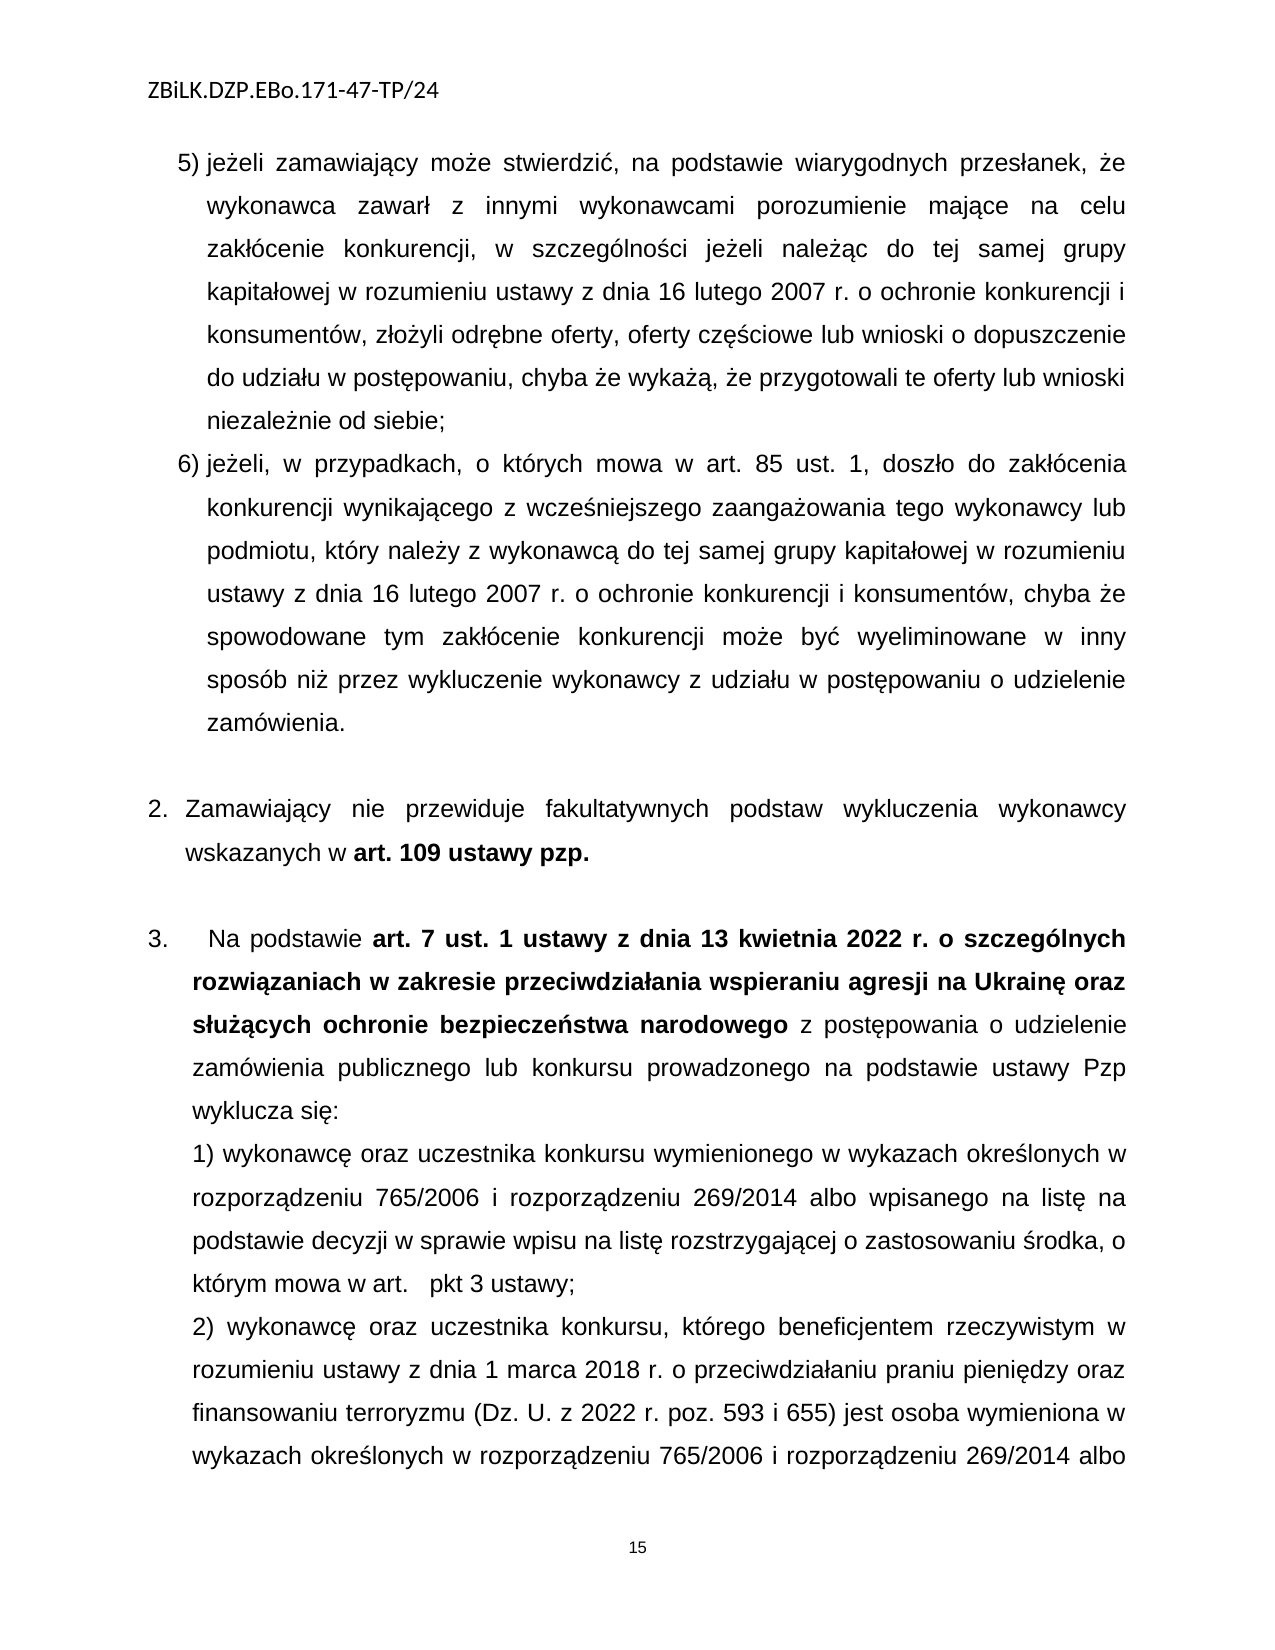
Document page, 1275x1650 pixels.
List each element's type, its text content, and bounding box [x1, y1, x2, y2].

list 3. Na podstawie art. 7 ust. 1 ustawy z dnia 13 kwietnia 2022 r. o szczególnych rozwiązaniach w zakresie przeciwdziałania wspieraniu agresji na Ukrainę oraz służących ochronie bezpieczeństwa narodowego z postępowania o udzielenie zamówienia publicznego lub konkursu prowadzonego na podstawie ustawy Pzp wyklucza się: [148, 924, 1127, 1125]
list Zamawiający nie przewiduje fakultatywnych podstaw wykluczenia wykonawcy wskazanych w art. 109 ustawy pzp. [148, 794, 1127, 866]
list 5) jeżeli zamawiający może stwierdzić, na podstawie wiarygodnych przesłanek, że wykonawca zawarł z innymi wykonawcami porozumienie mające na celu zakłócenie konkurencji, w szczególności jeżeli należąc do tej samej grupy kapitałowej w rozumieniu ustawy z dnia 16 lutego 2007 r. o ochronie konkurencji i konsumentów, złożyli odrębne oferty, oferty częściowe lub wnioski o dopuszczenie do udziału w postępowaniu, chyba że wykażą, że przygotowali te oferty lub wnioski niezależnie od siebie; [177, 148, 1127, 435]
list 1) wykonawcę oraz uczestnika konkursu wymienionego w wykazach określonych w rozporządzeniu 765/2006 i rozporządzeniu 269/2014 albo wpisanego na listę na podstawie decyzji w sprawie wpisu na listę rozstrzygającej o zastosowaniu środka, o którym mowa w art. pkt 3 ustawy; [192, 1139, 1127, 1298]
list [192, 1312, 1127, 1470]
list 6) jeżeli, w przypadkach, o których mowa w art. 85 ust. 1, doszło do zakłócenia konkurencji wynikającego z wcześniejszego zaangażowania tego wykonawcy lub podmiotu, który należy z wykonawcą do tej samej grupy kapitałowej w rozumieniu ustawy z dnia 16 lutego 2007 r. o ochronie konkurencji i konsumentów, chyba że spowodowane tym zakłócenie konkurencji może być wyeliminowane w inny sposób niż przez wykluczenie wykonawcy z udziału w postępowaniu o udzielenie zamówienia. [177, 449, 1127, 737]
